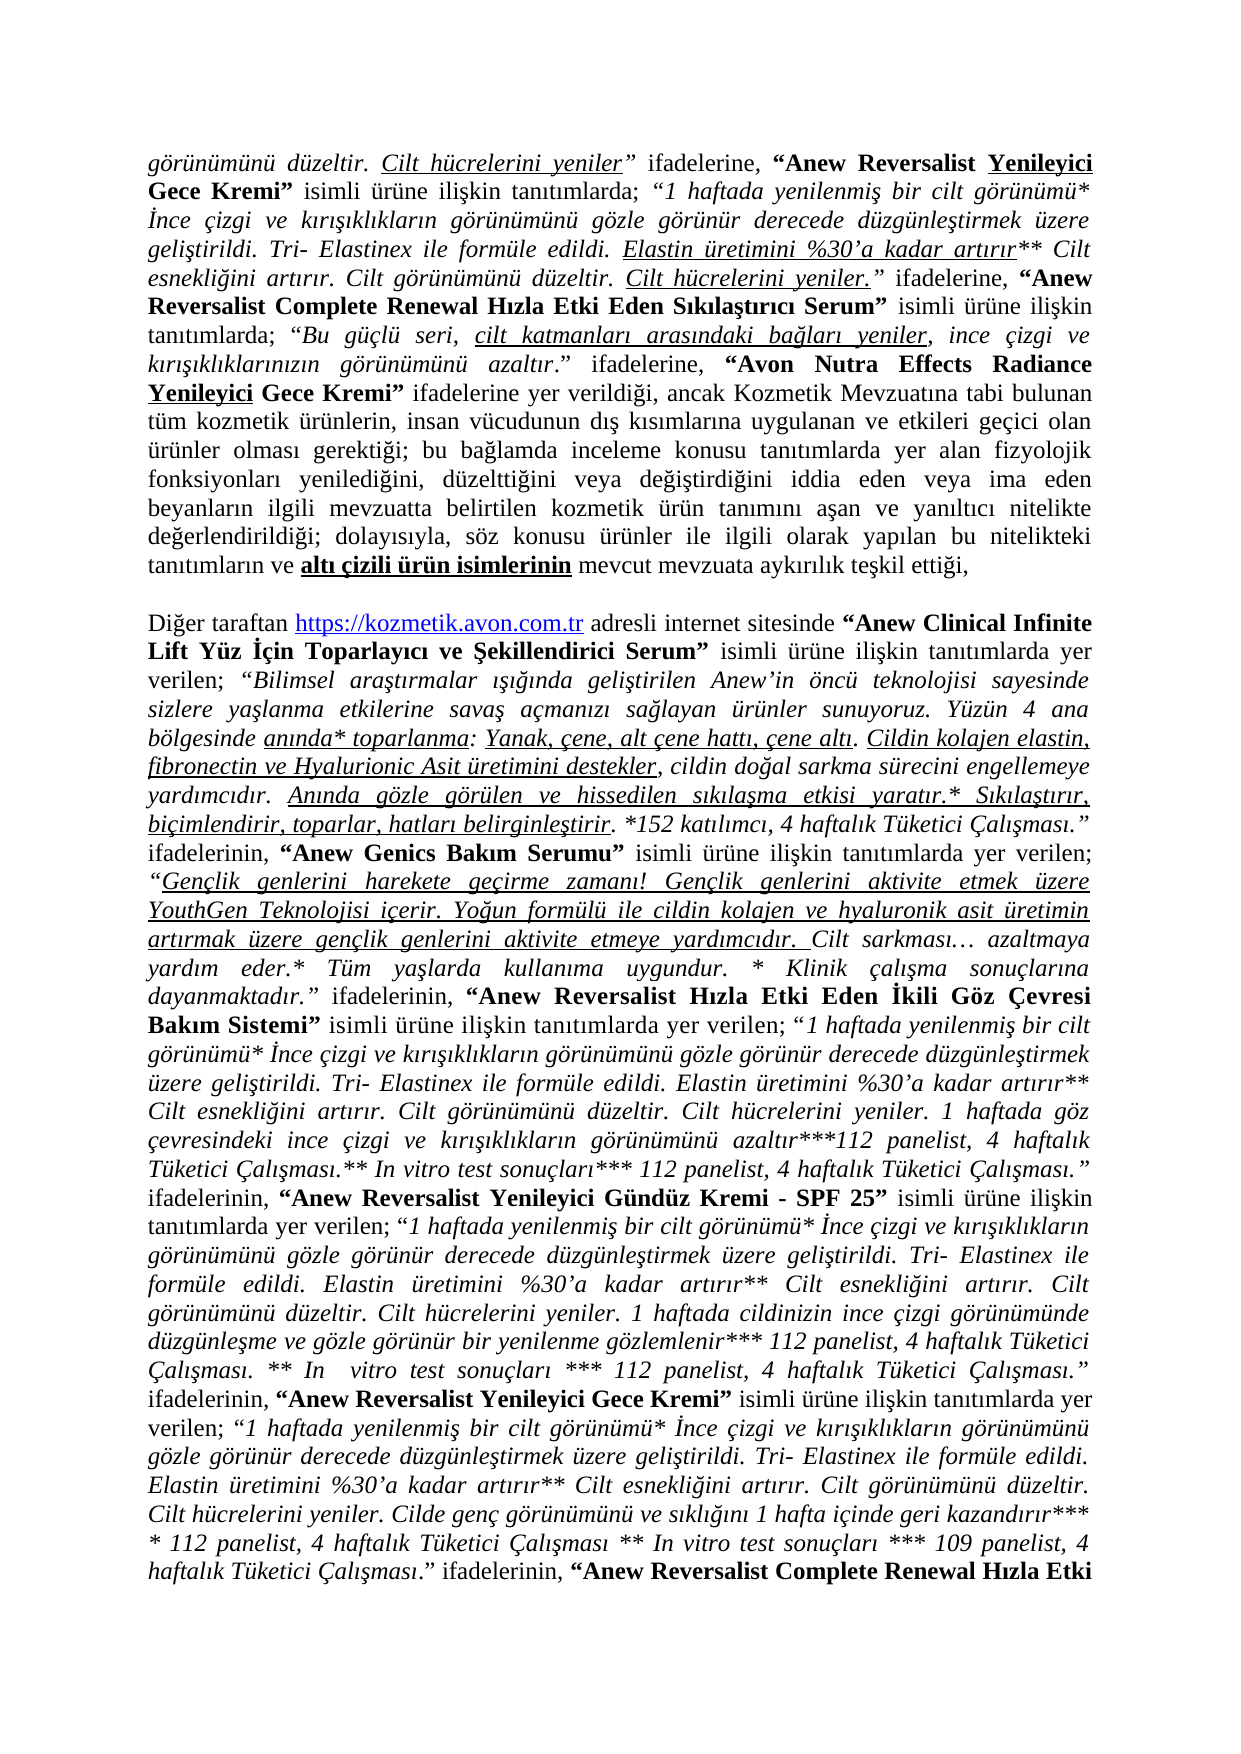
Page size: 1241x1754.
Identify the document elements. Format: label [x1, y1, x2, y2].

text [148, 148, 1093, 579]
text [148, 608, 1093, 1585]
